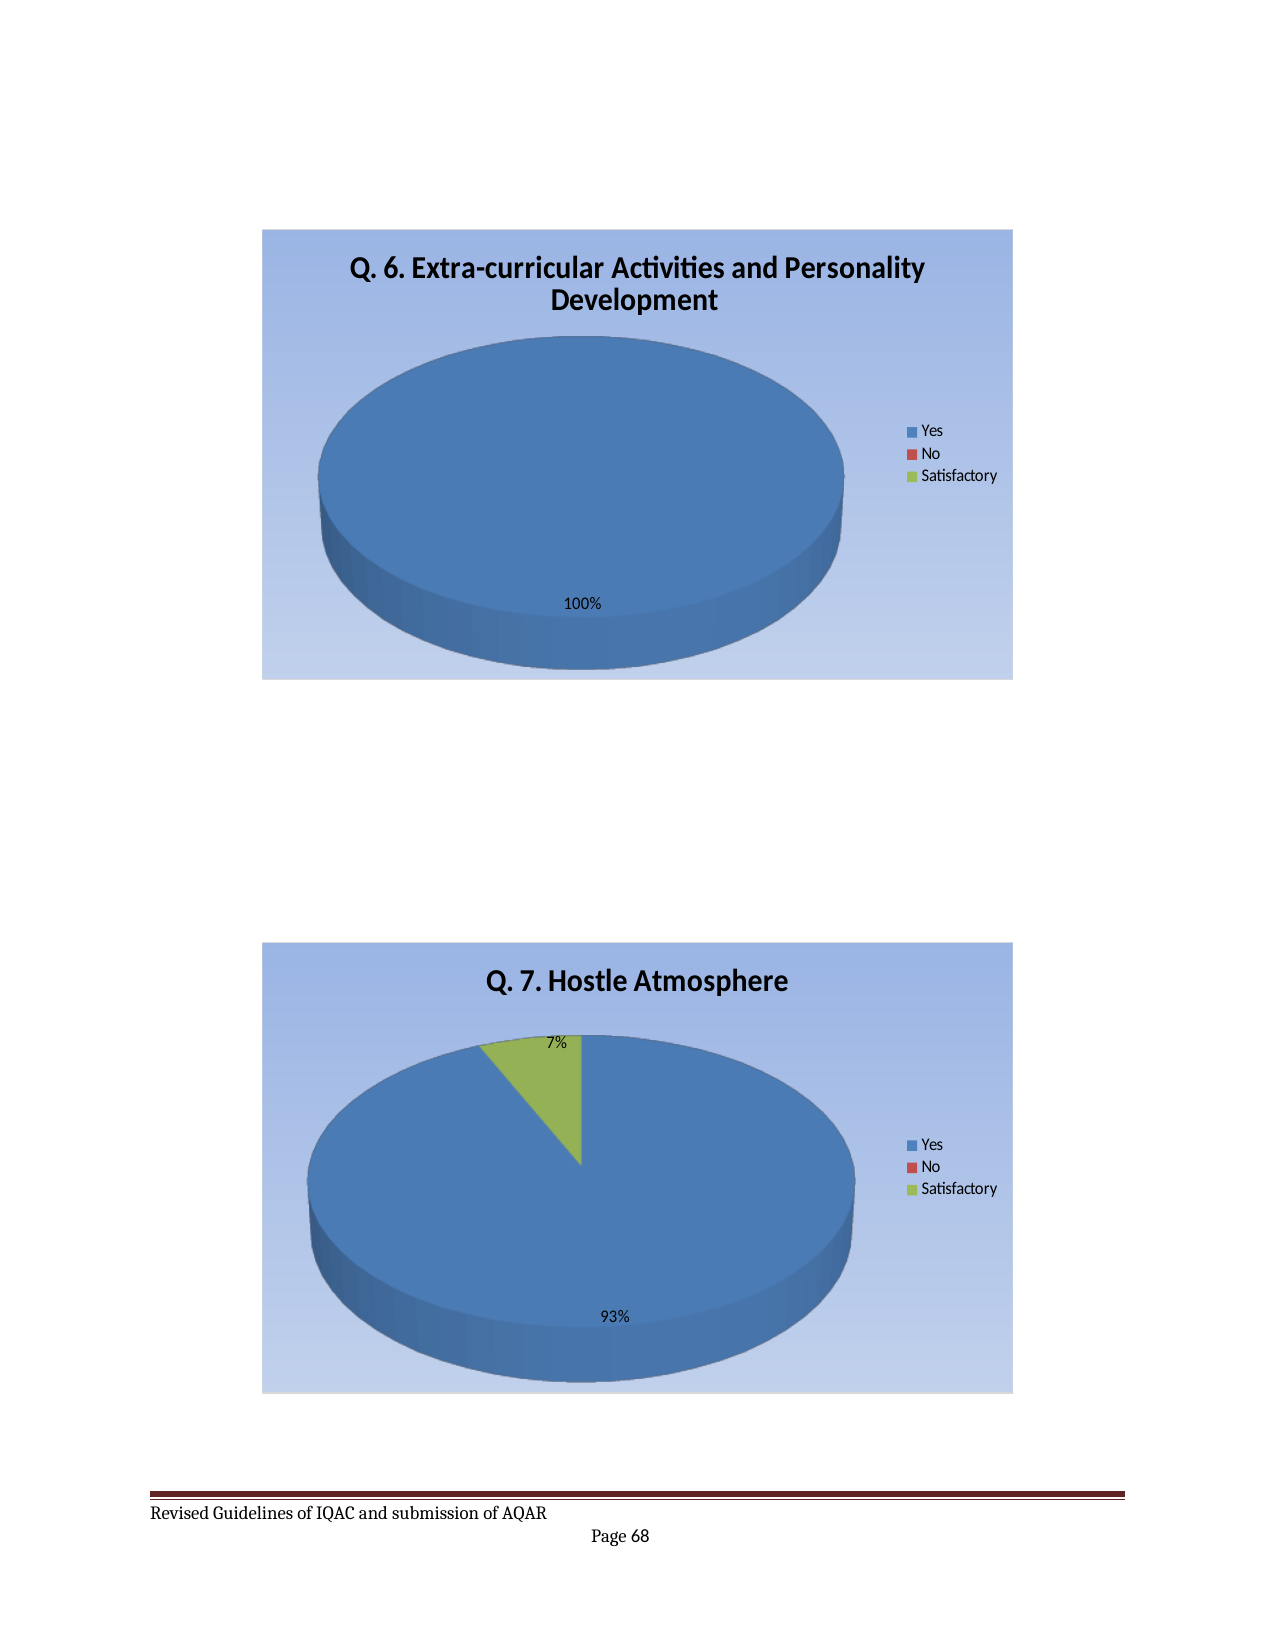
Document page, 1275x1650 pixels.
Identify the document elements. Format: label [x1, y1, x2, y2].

table_cell [263, 1055, 437, 1059]
table_cell [263, 1083, 376, 1087]
table_cell [790, 1083, 1012, 1087]
